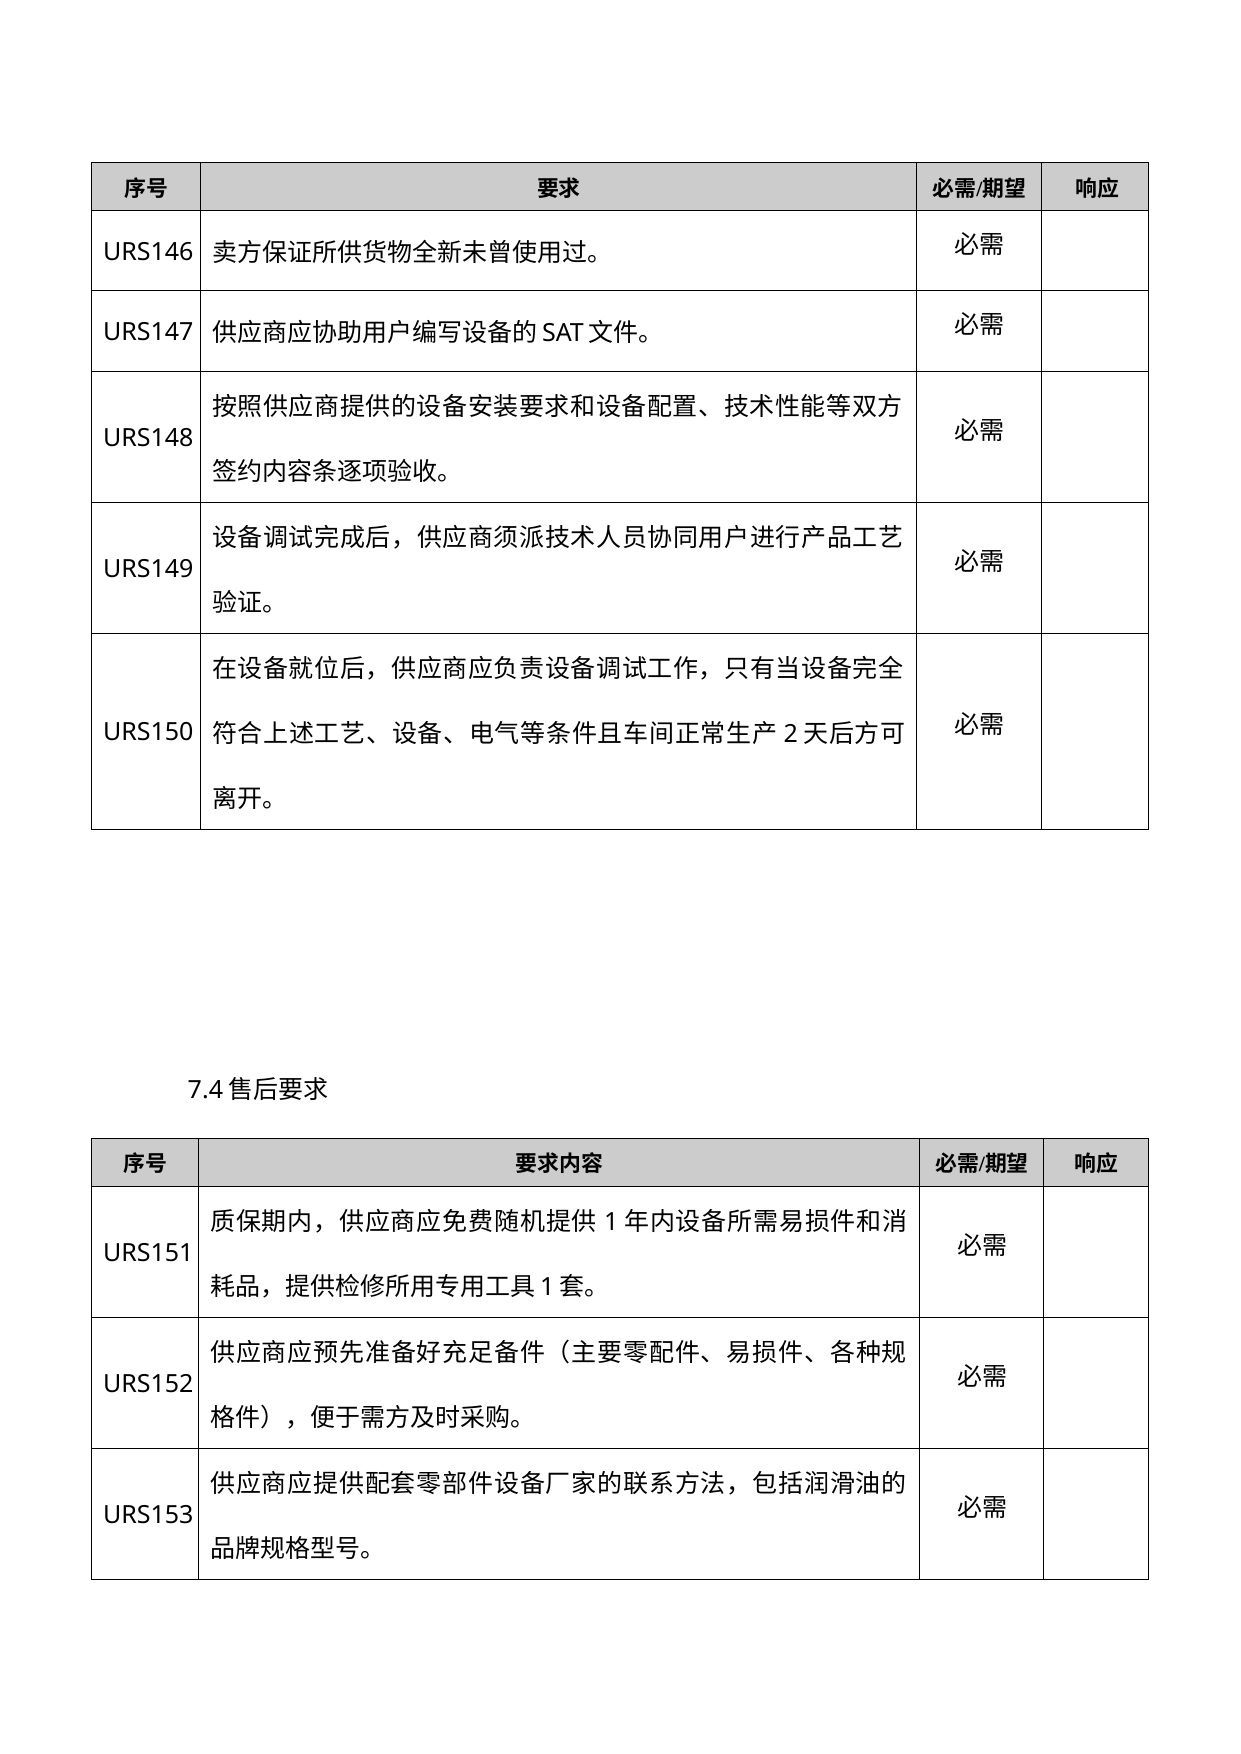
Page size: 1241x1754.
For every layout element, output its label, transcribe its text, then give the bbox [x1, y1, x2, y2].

table_cell 必需 [917, 634, 1041, 829]
table_cell [1044, 1318, 1148, 1448]
table_cell [92, 372, 200, 502]
table_cell [1042, 291, 1148, 371]
table_cell 在设备就位后，供应商应负责设备调试工作，只有当设备完全符合上述工艺、设备、电气等条件且车间正常生产2天后方可离开。 [201, 634, 916, 829]
table_header 序号 [92, 163, 200, 210]
table_cell 供应商应协助用户编写设备的SAT文件。 [201, 291, 916, 371]
table_cell [1042, 634, 1148, 829]
table_header 必需/期望 [917, 163, 1041, 210]
table_cell [1042, 211, 1148, 290]
table_cell 供应商应提供配套零部件设备厂家的联系方法，包括润滑油的品牌规格型号。 [199, 1449, 919, 1579]
table_cell [92, 1449, 198, 1579]
table_header 要求内容 [199, 1139, 919, 1186]
table_cell 供应商应预先准备好充足备件（主要零配件、易损件、各种规格件），便于需方及时采购。 [199, 1318, 919, 1448]
table_cell [92, 1187, 198, 1317]
table_cell 必需 [917, 372, 1041, 502]
table_cell [92, 291, 200, 371]
table_header 响应 [1042, 163, 1148, 210]
table_cell 按照供应商提供的设备安装要求和设备配置、技术性能等双方签约内容条逐项验收。 [201, 372, 916, 502]
table_cell 必需 [917, 211, 1041, 290]
table_cell 必需 [920, 1187, 1043, 1317]
table_cell [92, 211, 200, 290]
table_cell 卖方保证所供货物全新未曾使用过。 [201, 211, 916, 290]
table_cell [92, 503, 200, 633]
table_cell 必需 [917, 291, 1041, 371]
table_cell 设备调试完成后，供应商须派技术人员协同用户进行产品工艺验证。 [201, 503, 916, 633]
table_cell 必需 [920, 1318, 1043, 1448]
table_cell [1042, 503, 1148, 633]
table_cell 必需 [920, 1449, 1043, 1579]
subtitle 7.4售后要求 [187, 1055, 1053, 1120]
table_header 必需/期望 [920, 1139, 1043, 1186]
table_cell [1044, 1187, 1148, 1317]
table_header 响应 [1044, 1139, 1148, 1186]
table_cell [1042, 372, 1148, 502]
table_cell 质保期内，供应商应免费随机提供1年内设备所需易损件和消耗品，提供检修所用专用工具1套。 [199, 1187, 919, 1317]
table_header 序号 [92, 1139, 198, 1186]
table_cell 必需 [917, 503, 1041, 633]
table_cell [1044, 1449, 1148, 1579]
table_cell [92, 634, 200, 829]
table_header 要求 [201, 163, 916, 210]
table_cell [92, 1318, 198, 1448]
